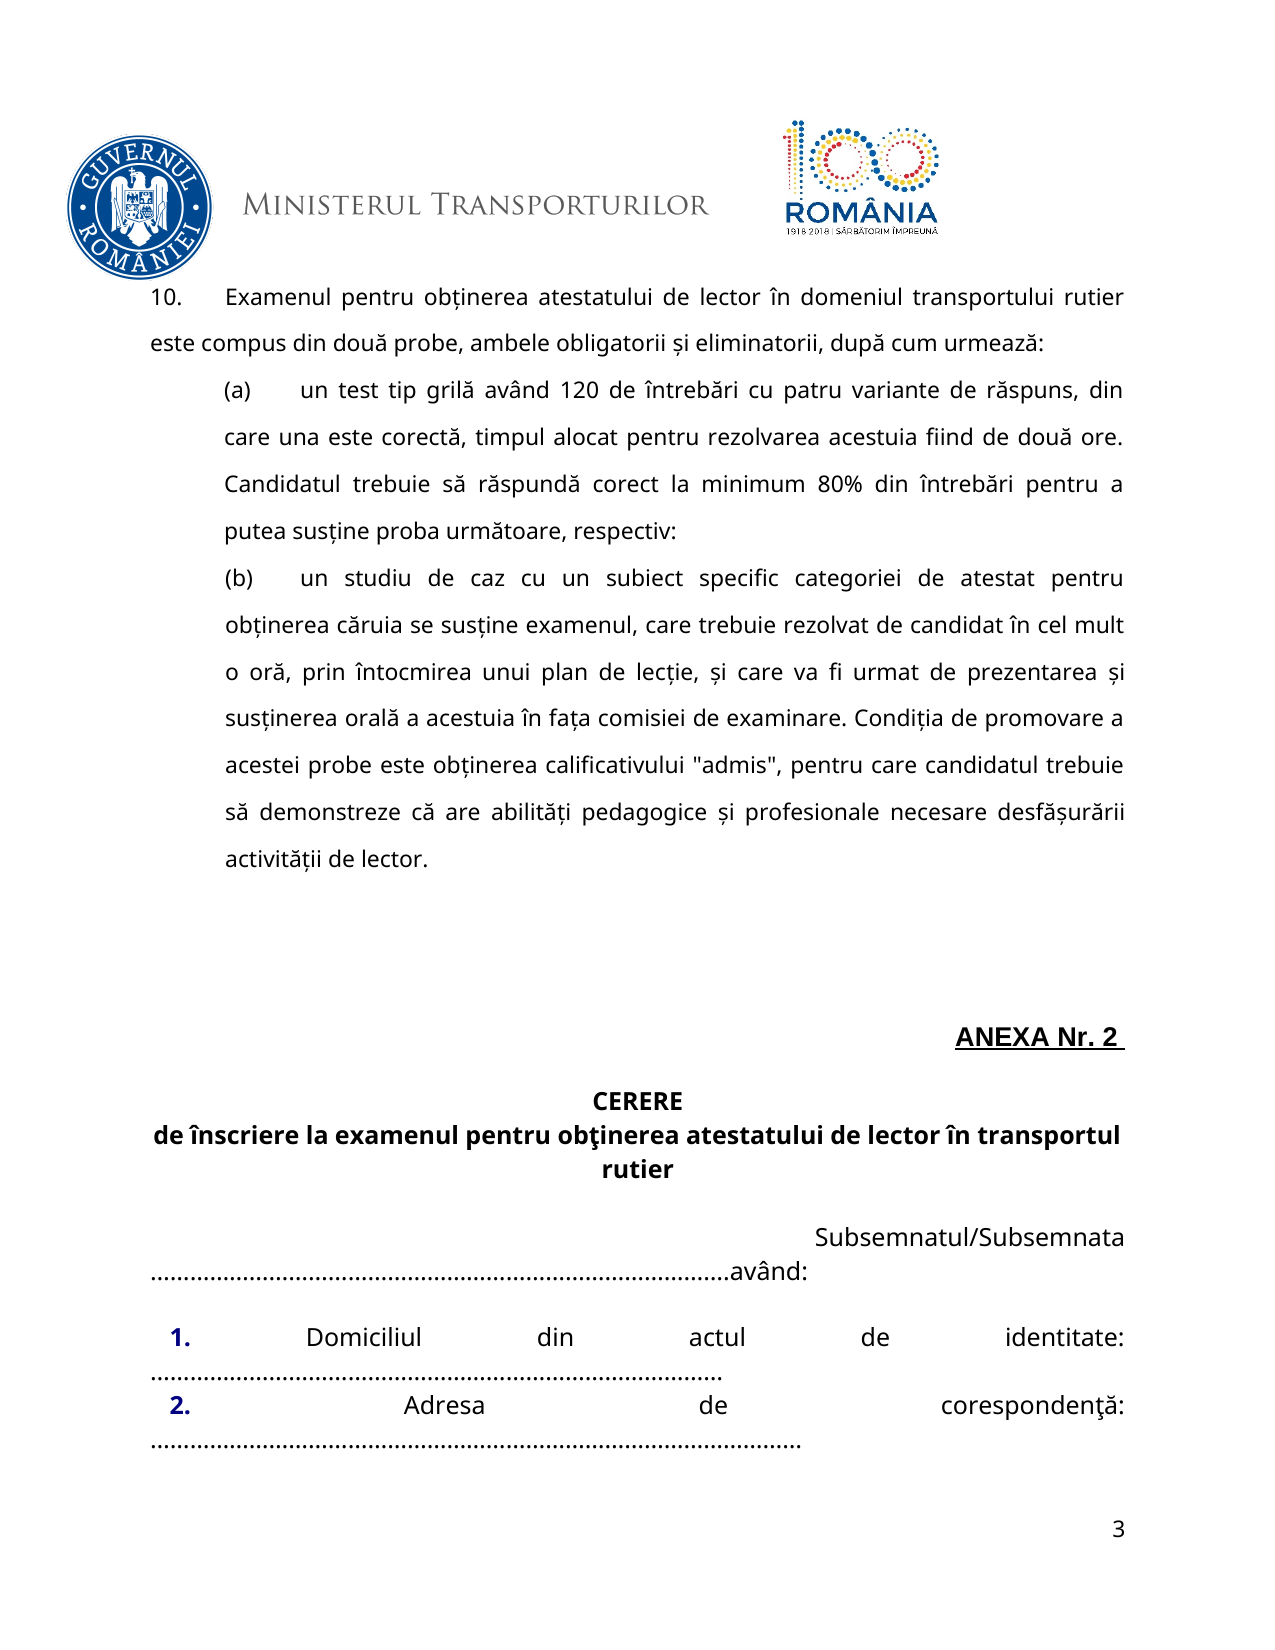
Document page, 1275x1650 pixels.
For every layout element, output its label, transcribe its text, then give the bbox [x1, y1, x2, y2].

text 2. Adresa de corespondenţă: ……………………………………………………………………………………… [150, 1387, 1125, 1455]
text CERERE de înscriere la examenul pentru obţinerea atestatului de lector în transportul rutier [150, 1083, 1125, 1220]
list un studiu de caz cu un subiect specific categoriei de atestat pentru obţinerea căruia se susţine examenul, care trebuie rezolvat de candidat în cel mult o oră, prin întocmirea unui plan de lecţie, şi care va fi urmat de prezentarea şi susţinerea orală a acestuia în faţa comisiei de examinare. Condiţia de promovare a acestei probe este obţinerea calificativului "admis", pentru care candidatul trebuie să demonstreze că are abilităţi pedagogice şi profesionale necesare desfăşurării activităţii de lector. [225, 562, 1125, 874]
text Subsemnatul/Subsemnata …………………………………………………………………………….având: [150, 1220, 1125, 1288]
text ANEXA Nr. 2 [150, 1021, 1125, 1083]
list un test tip grilă având 120 de întrebări cu patru variante de răspuns, din care una este corectă, timpul alocat pentru rezolvarea acestuia fiind de două ore. Candidatul trebuie să răspundă corect la minimum 80% din întrebări pentru a putea susţine proba următoare, respectiv: [224, 374, 1125, 546]
picture [65, 75, 1012, 281]
list Examenul pentru obţinerea atestatului de lector în domeniul transportului rutier este compus din două probe, ambele obligatorii şi eliminatorii, după cum urmează: [150, 280, 1125, 358]
text 1. Domiciliul din actul de identitate: …………………………………………………………………………… [150, 1319, 1125, 1387]
